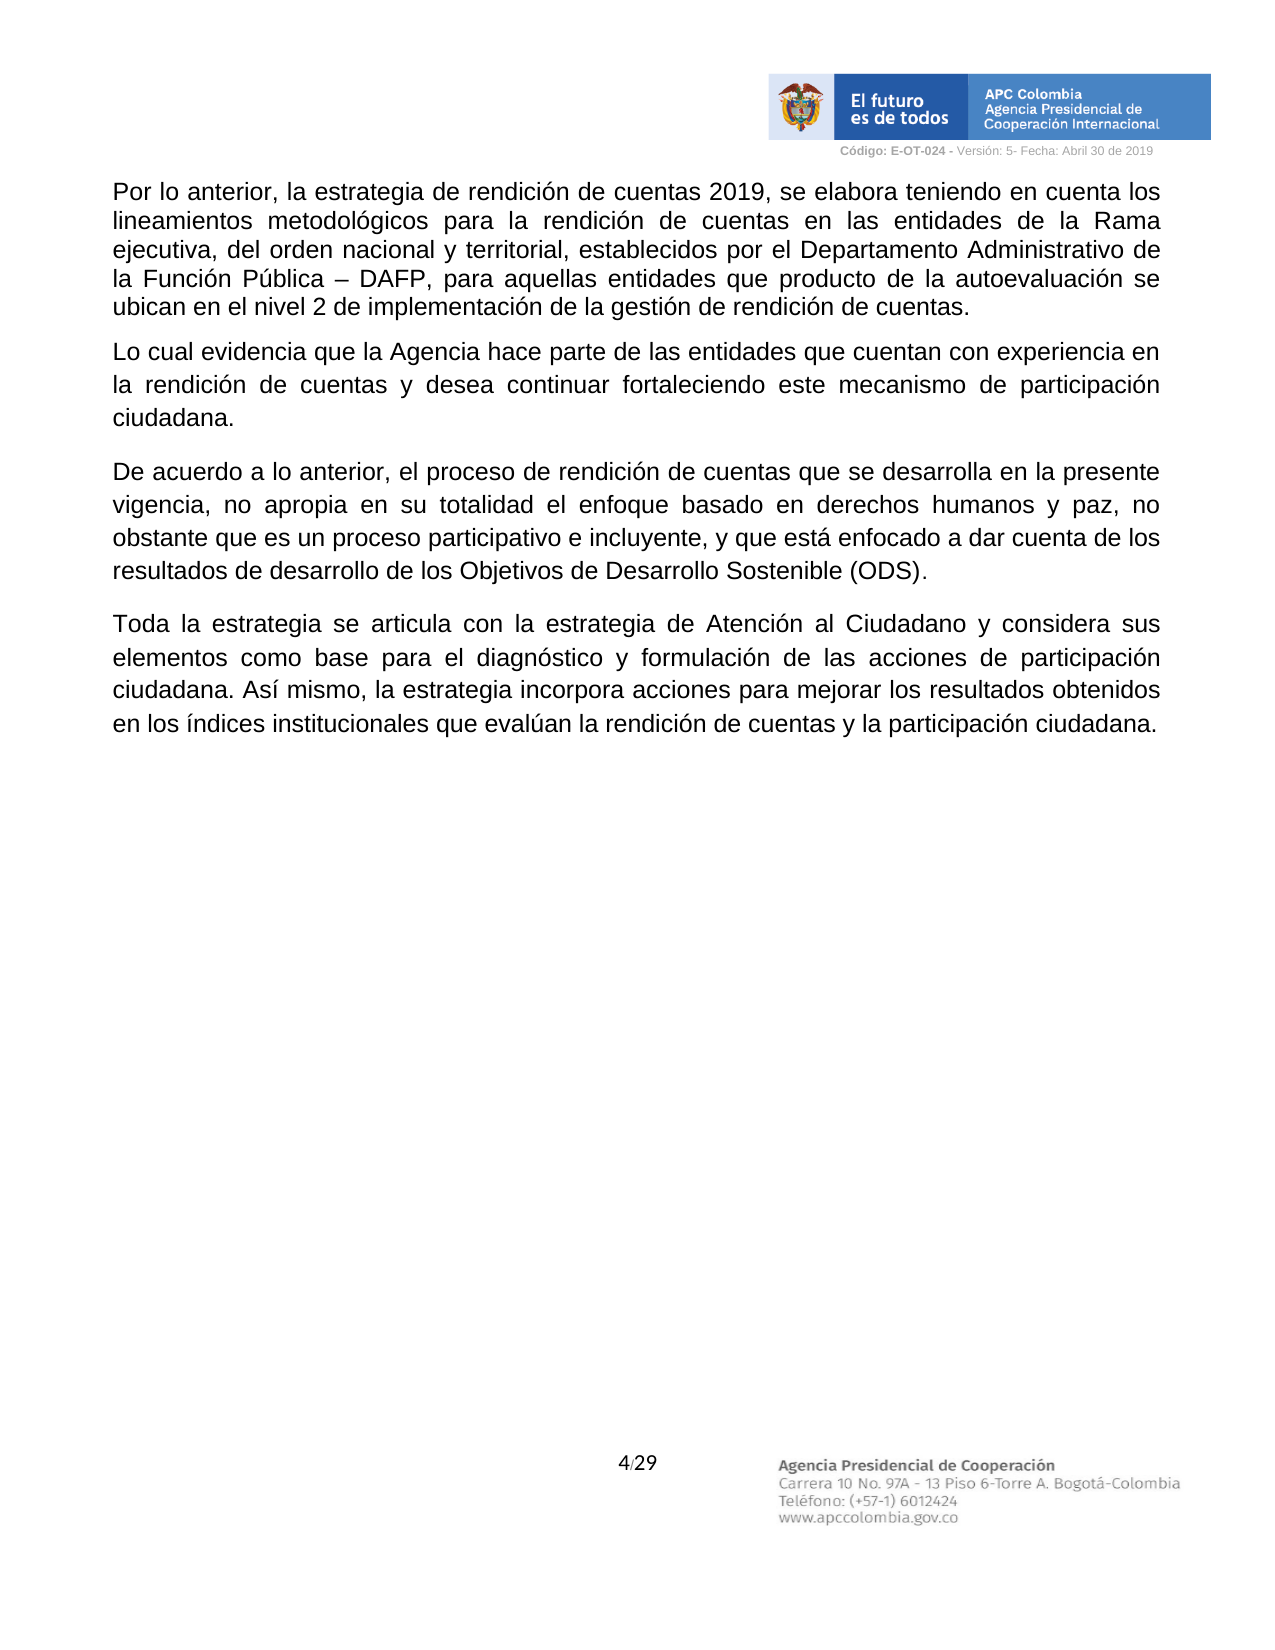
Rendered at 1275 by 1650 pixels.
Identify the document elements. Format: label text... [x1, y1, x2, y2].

picture [764, 1448, 1186, 1529]
text De acuerdo a lo anterior, el proceso de rendición de cuentas que se desarrolla en la presente vigencia, no apropia en su totalidad el enfoque basado en derechos humanos y paz, no obstante que es un proceso participativo e incluyente, y que está enfocado a dar cuenta de los resultados de desarrollo de los Objetivos de Desarrollo Sostenible (ODS). [112, 457, 1162, 584]
text Lo cual evidencia que la Agencia hace parte de las entidades que cuentan con experiencia en la rendición de cuentas y desea continuar fortaleciendo este mecanismo de participación ciudadana. [112, 337, 1162, 431]
text Toda la estrategia se articula con la estrategia de Atención al Ciudadano y considera sus elementos como base para el diagnóstico y formulación de las acciones de participación ciudadana. Así mismo, la estrategia incorpora acciones para mejorar los resultados obtenidos en los índices institucionales que evalúan la rendición de cuentas y la participación ciudadana. [112, 609, 1162, 737]
picture [767, 73, 1211, 139]
subtitle Por lo anterior, la estrategia de rendición de cuentas 2019, se elabora teniendo en cuenta los lineamientos metodológicos para la rendición de cuentas en las entidades de la Rama ejecutiva, del orden nacional y territorial, establecidos por el Departamento Administrativo de la Función Pública – DAFP, para aquellas entidades que producto de la autoevaluación se ubican en el nivel 2 de implementación de la gestión de rendición de cuentas. [112, 177, 1162, 321]
